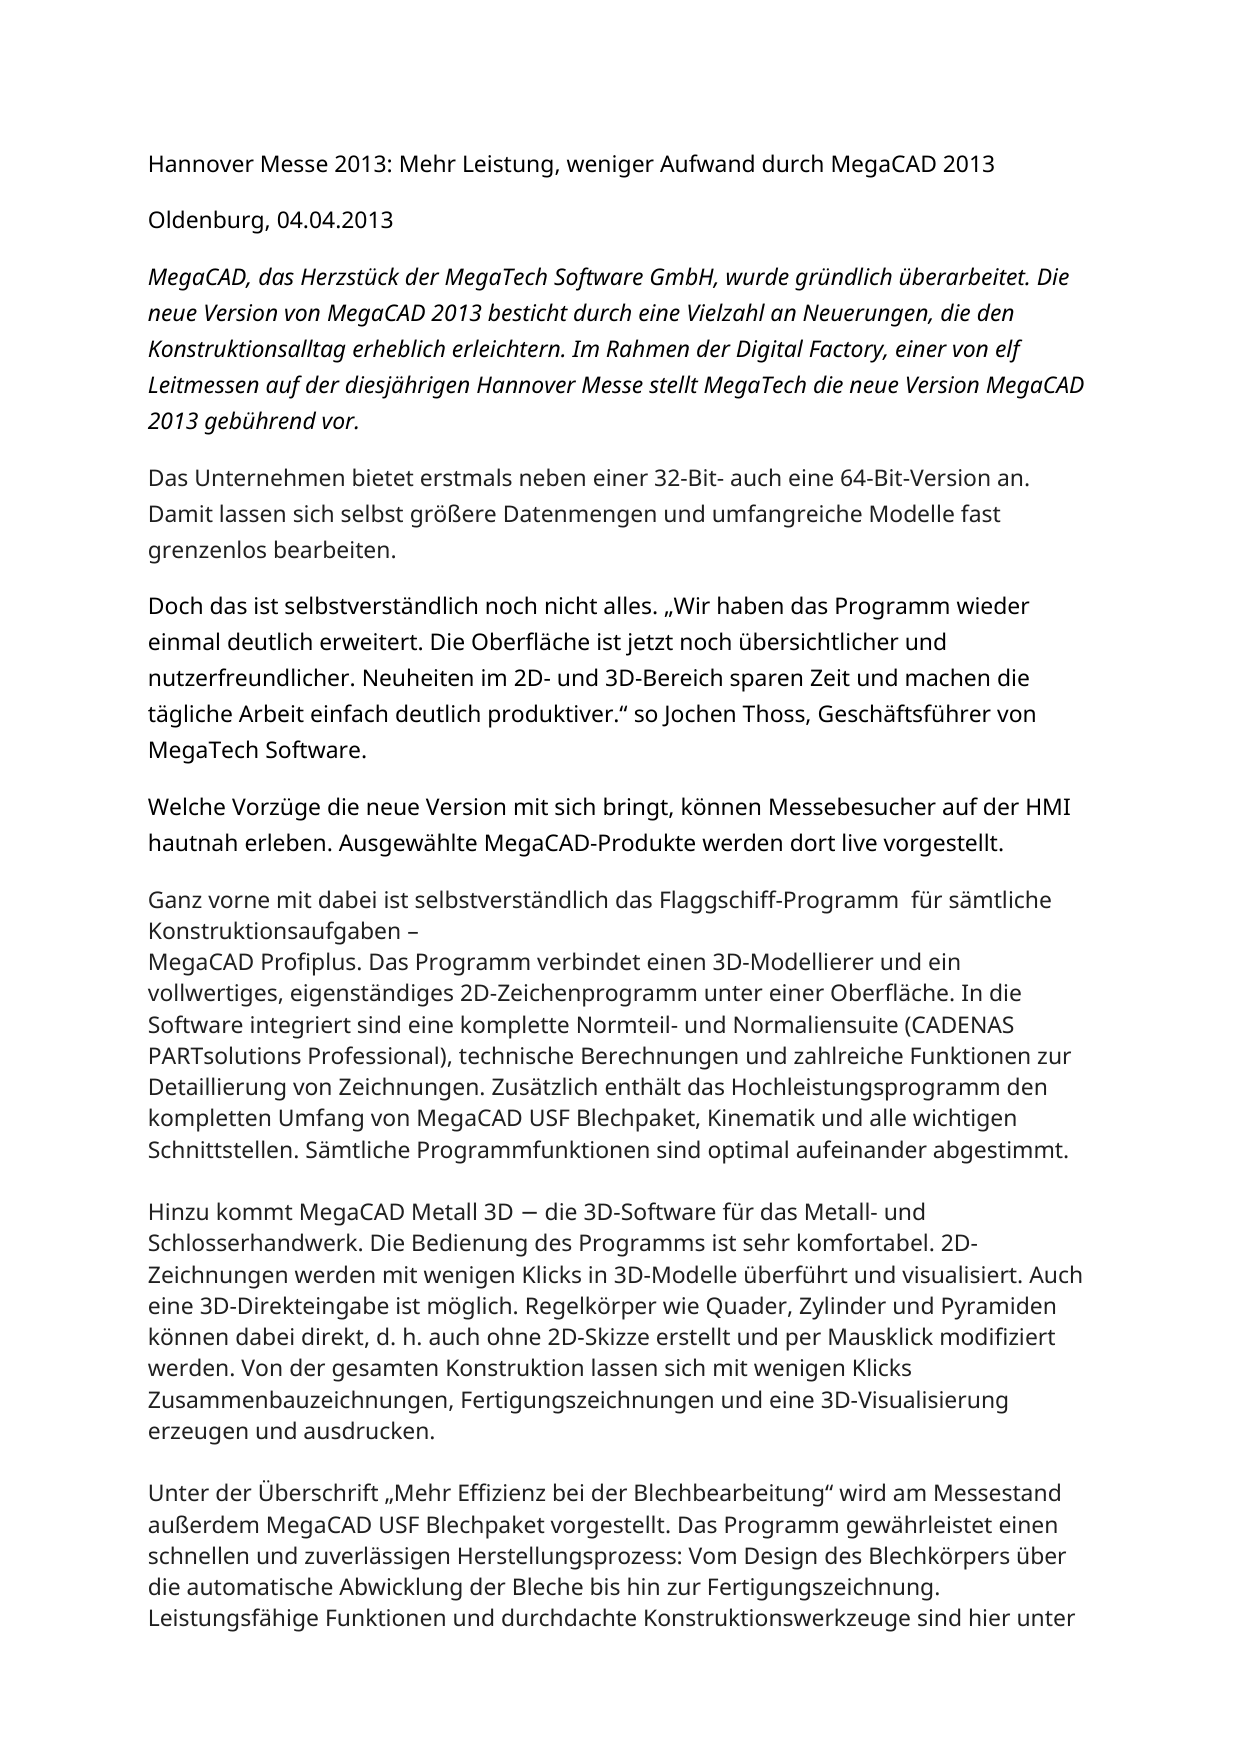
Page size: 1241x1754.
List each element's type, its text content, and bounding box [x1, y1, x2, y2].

text Doch das ist selbstverständlich noch nicht alles. „Wir haben das Programm wieder einmal deutlich erweitert. Die Oberfläche ist jetzt noch übersichtlicher und nutzerfreundlicher. Neuheiten im 2D- und 3D-Bereich sparen Zeit und machen die tägliche Arbeit einfach deutlich produktiver.“ so Jochen Thoss, Geschäftsführer von MegaTech Software. [148, 590, 1093, 765]
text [148, 1477, 1093, 1633]
text Oldenburg, 04.04.2013 [148, 204, 1093, 236]
text Welche Vorzüge die neue Version mit sich bringt, können Messebesucher auf der HMI hautnah erleben. Ausgewählte MegaCAD-Produkte werden dort live vorgestellt. [148, 791, 1093, 858]
text Hannover Messe 2013: Mehr Leistung, weniger Aufwand durch MegaCAD 2013 [148, 148, 1093, 179]
text MegaCAD, das Herzstück der MegaTech Software GmbH, wurde gründlich überarbeitet. Die neue Version von MegaCAD 2013 besticht durch eine Vielzahl an Neuerungen, die den Konstruktionsalltag erheblich erleichtern. Im Rahmen der Digital Factory, einer von elf Leitmessen auf der diesjährigen Hannover Messe stellt MegaTech die neue Version MegaCAD 2013 gebührend vor. [148, 261, 1093, 436]
text Ganz vorne mit dabei ist selbstverständlich das Flaggschiff-Programm für sämtliche Konstruktionsaufgaben – [148, 883, 1093, 946]
text Das Unternehmen bietet erstmals neben einer 32-Bit- auch eine 64-Bit-Version an. Damit lassen sich selbst größere Datenmengen und umfangreiche Modelle fast grenzenlos bearbeiten. [148, 462, 1093, 565]
text Hinzu kommt MegaCAD Metall 3D − die 3D-Software für das Metall- und Schlosserhandwerk. Die Bedienung des Programms ist sehr komfortabel. 2D-Zeichnungen werden mit wenigen Klicks in 3D-Modelle überführt und visualisiert. Auch eine 3D-Direkteingabe ist möglich. Regelkörper wie Quader, Zylinder und Pyramiden können dabei direkt, d. h. auch ohne 2D-Skizze erstellt und per Mausklick modifiziert werden. Von der gesamten Konstruktion lassen sich mit wenigen Klicks Zusammenbauzeichnungen, Fertigungszeichnungen und eine 3D-Visualisierung erzeugen und ausdrucken. [148, 1196, 1093, 1446]
text MegaCAD Profiplus. Das Programm verbindet einen 3D-Modellierer und ein vollwertiges, eigenständiges 2D-Zeichenprogramm unter einer Oberfläche. In die Software integriert sind eine komplette Normteil- und Normaliensuite (CADENAS PARTsolutions Professional), technische Berechnungen und zahlreiche Funktionen zur Detaillierung von Zeichnungen. Zusätzlich enthält das Hochleistungsprogramm den kompletten Umfang von MegaCAD USF Blechpaket, Kinematik und alle wichtigen Schnittstellen. Sämtliche Programmfunktionen sind optimal aufeinander abgestimmt. [148, 946, 1093, 1165]
